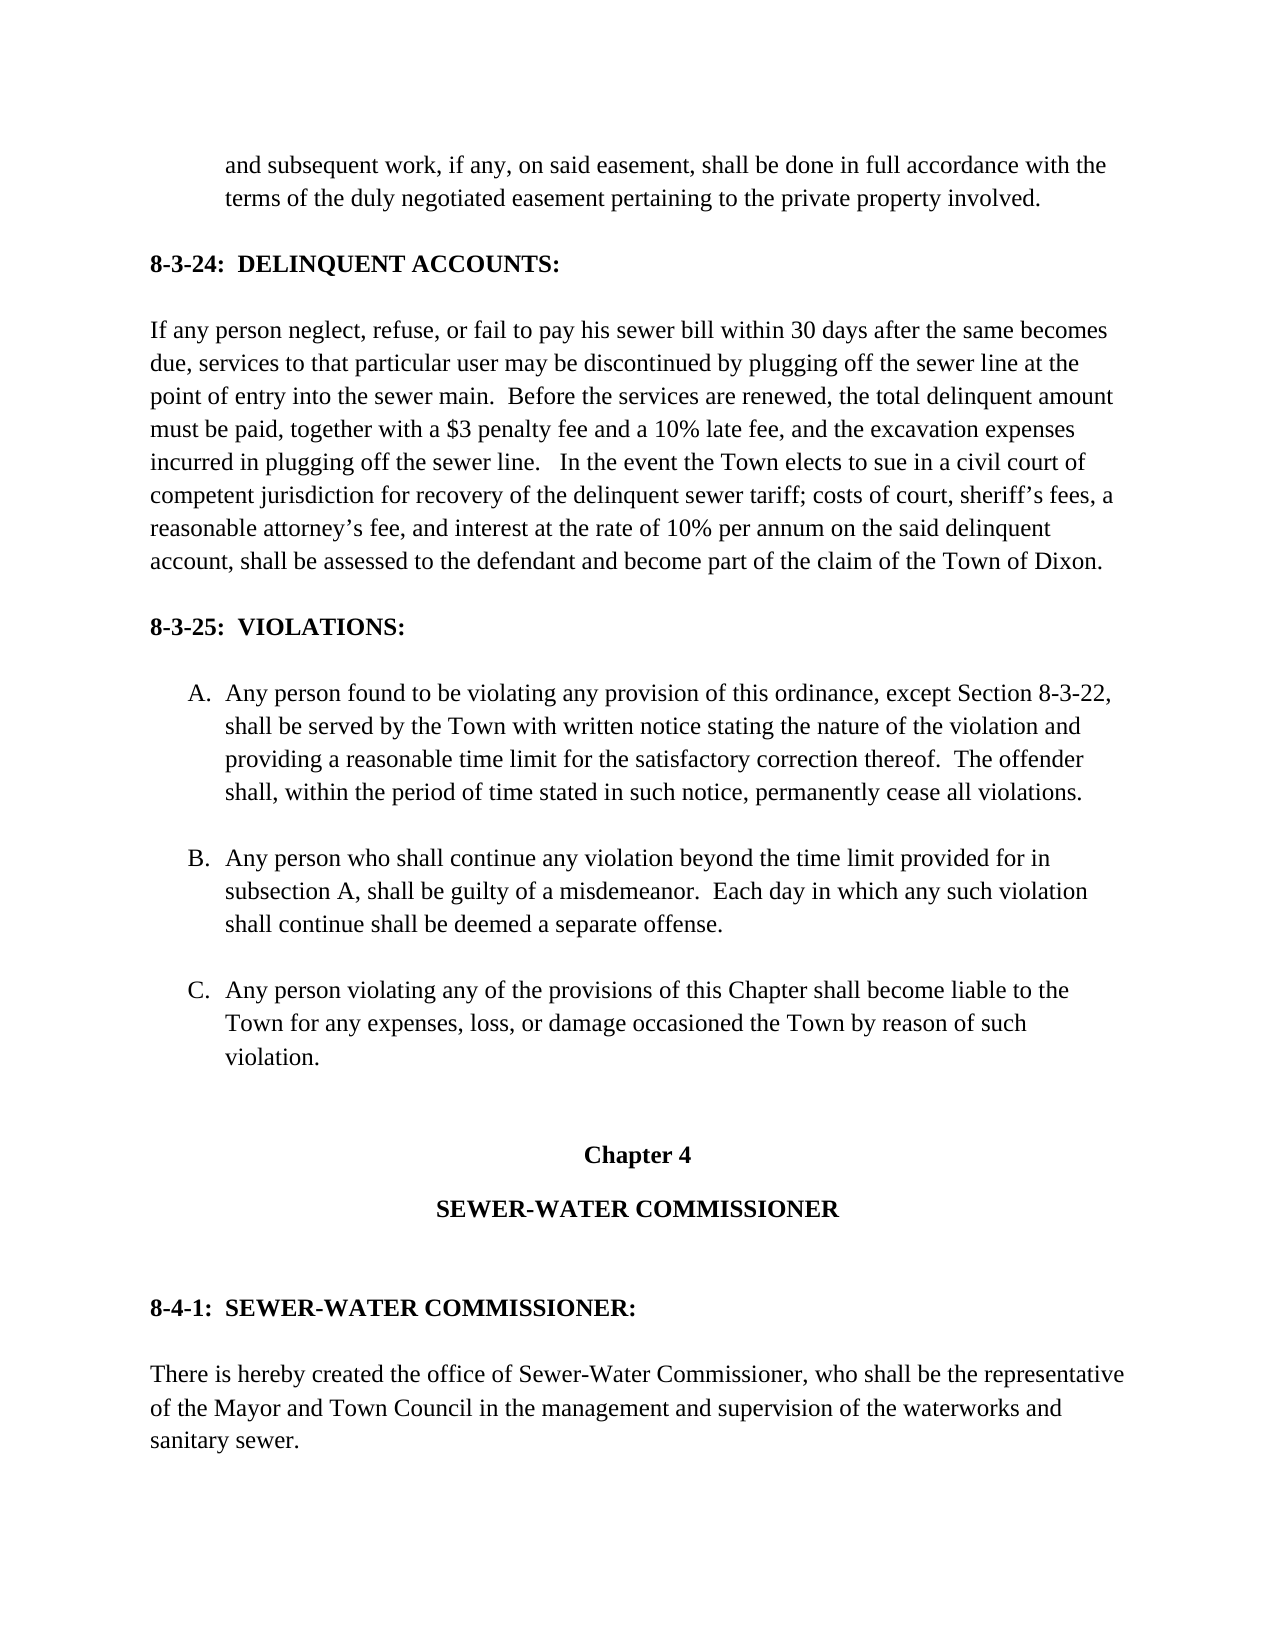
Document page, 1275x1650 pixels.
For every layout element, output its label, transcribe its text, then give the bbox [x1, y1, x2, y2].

text Chapter 4 [150, 1141, 1125, 1169]
text 8-3-25: VIOLATIONS: [150, 612, 1125, 641]
list Any person violating any of the provisions of this Chapter shall become liable to the Town for any expenses, loss, or damage occasioned the Town by reason of such violation. [187, 976, 1125, 1070]
text 8-3-24: DELINQUENT ACCOUNTS: [150, 249, 1125, 278]
text If any person neglect, refuse, or fail to pay his sewer bill within 30 days after the same becomes due, services to that particular user may be discontinued by plugging off the sewer line at the point of entry into the sewer main. Before the services are renewed, the total delinquent amount must be paid, together with a $3 penalty fee and a 10% late fee, and the excavation expenses incurred in plugging off the sewer line. In the event the Town elects to sue in a civil court of competent jurisdiction for recovery of the delinquent sewer tariff; costs of court, sheriff’s fees, a reasonable attorney’s fee, and interest at the rate of 10% per annum on the said delinquent account, shall be assessed to the defendant and become part of the claim of the Town of Dixon. [150, 315, 1125, 575]
list Any person found to be violating any provision of this ordinance, except Section 8-3-22, shall be served by the Town with written notice stating the nature of the violation and providing a reasonable time limit for the satisfactory correction thereof. The offender shall, within the period of time stated in such notice, permanently cease all violations. [187, 678, 1125, 806]
text There is hereby created the office of Sewer-Water Commissioner, who shall be the representative of the Mayor and Town Council in the management and supervision of the waterworks and sanitary sewer. [150, 1359, 1125, 1454]
text SEWER-WATER COMMISSIONER [150, 1194, 1125, 1223]
text 8-4-1: SEWER-WATER COMMISSIONER: [150, 1293, 1125, 1322]
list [187, 150, 1125, 212]
list Any person who shall continue any violation beyond the time limit provided for in subsection A, shall be guilty of a misdemeanor. Each day in which any such violation shall continue shall be deemed a separate offense. [187, 843, 1125, 938]
